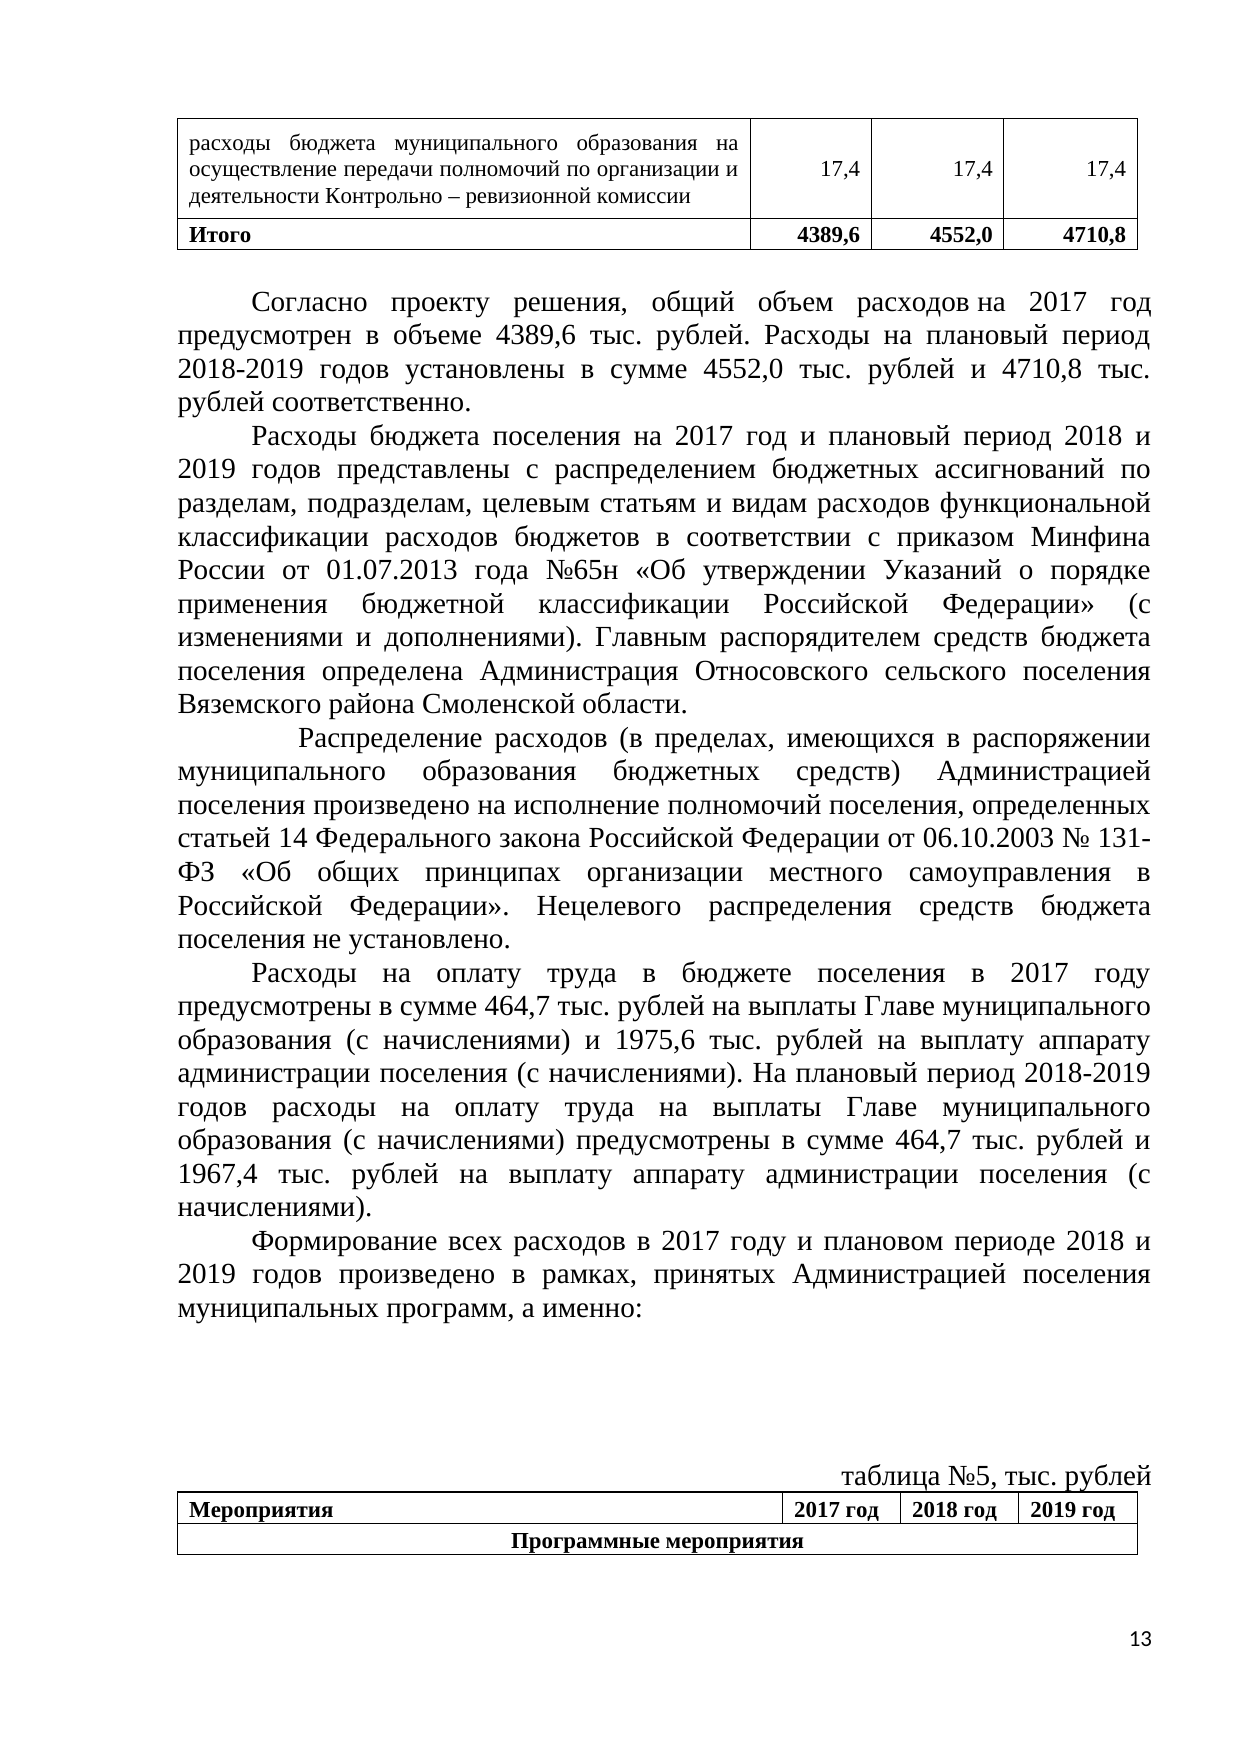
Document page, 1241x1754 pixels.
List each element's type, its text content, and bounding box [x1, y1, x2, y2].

text Расходы на оплату труда в бюджете поселения в 2017 году предусмотрены в сумме 464,7 тыс. рублей на выплаты Главе муниципального образования (с начислениями) и 1975,6 тыс. рублей на выплату аппарату администрации поселения (с начислениями). На плановый период 2018-2019 годов расходы на оплату труда на выплаты Главе муниципального образования (с начислениями) предусмотрены в сумме 464,7 тыс. рублей и 1967,4 тыс. рублей на выплату аппарату администрации поселения (с начислениями). [177, 955, 1152, 1223]
table_cell 17,4 [1004, 119, 1137, 218]
table_cell расходы бюджета муниципального образования на осуществление передачи полномочий по организации и деятельности Контрольно – ревизионной комиссии [178, 119, 750, 218]
table_header Мероприятия [178, 1493, 782, 1523]
table_cell 4552,0 [872, 219, 1003, 249]
text Расходы бюджета поселения на 2017 год и плановый период 2018 и 2019 годов представлены с распределением бюджетных ассигнований по разделам, подразделам, целевым статьям и видам расходов функциональной классификации расходов бюджетов в соответствии с приказом Минфина России от 01.07.2013 года №65н «Об утверждении Указаний о порядке применения бюджетной классификации Российской Федерации» (с изменениями и дополнениями). Главным распорядителем средств бюджета поселения определена Администрация Относовского сельского поселения Вяземского района Смоленской области. [177, 418, 1152, 720]
table_cell 4389,6 [751, 219, 871, 249]
table_cell 17,4 [751, 119, 871, 218]
table_header 2019 год [1019, 1493, 1137, 1523]
text таблица №5, тыс. рублей [177, 1458, 1152, 1491]
table_header 2018 год [901, 1493, 1018, 1523]
text Распределение расходов (в пределах, имеющихся в распоряжении муниципального образования бюджетных средств) Администрацией поселения произведено на исполнение полномочий поселения, определенных статьей 14 Федерального закона Российской Федерации от 06.10.2003 № 131- ФЗ «Об общих принципах организации местного самоуправления в Российской Федерации». Нецелевого распределения средств бюджета поселения не установлено. [177, 720, 1152, 955]
text Формирование всех расходов в 2017 году и плановом периоде 2018 и 2019 годов произведено в рамках, принятых Администрацией поселения муниципальных программ, а именно: [177, 1223, 1152, 1324]
table_cell 4710,8 [1004, 219, 1137, 249]
table_cell Итого [178, 219, 750, 249]
table_cell Программные мероприятия [178, 1524, 1137, 1554]
table_header 2017 год [783, 1493, 900, 1523]
text Согласно проекту решения, общий объем расходов на 2017 год предусмотрен в объеме 4389,6 тыс. рублей. Расходы на плановый период 2018-2019 годов установлены в сумме 4552,0 тыс. рублей и 4710,8 тыс. рублей соответственно. [177, 284, 1152, 418]
table_cell 17,4 [872, 119, 1003, 218]
